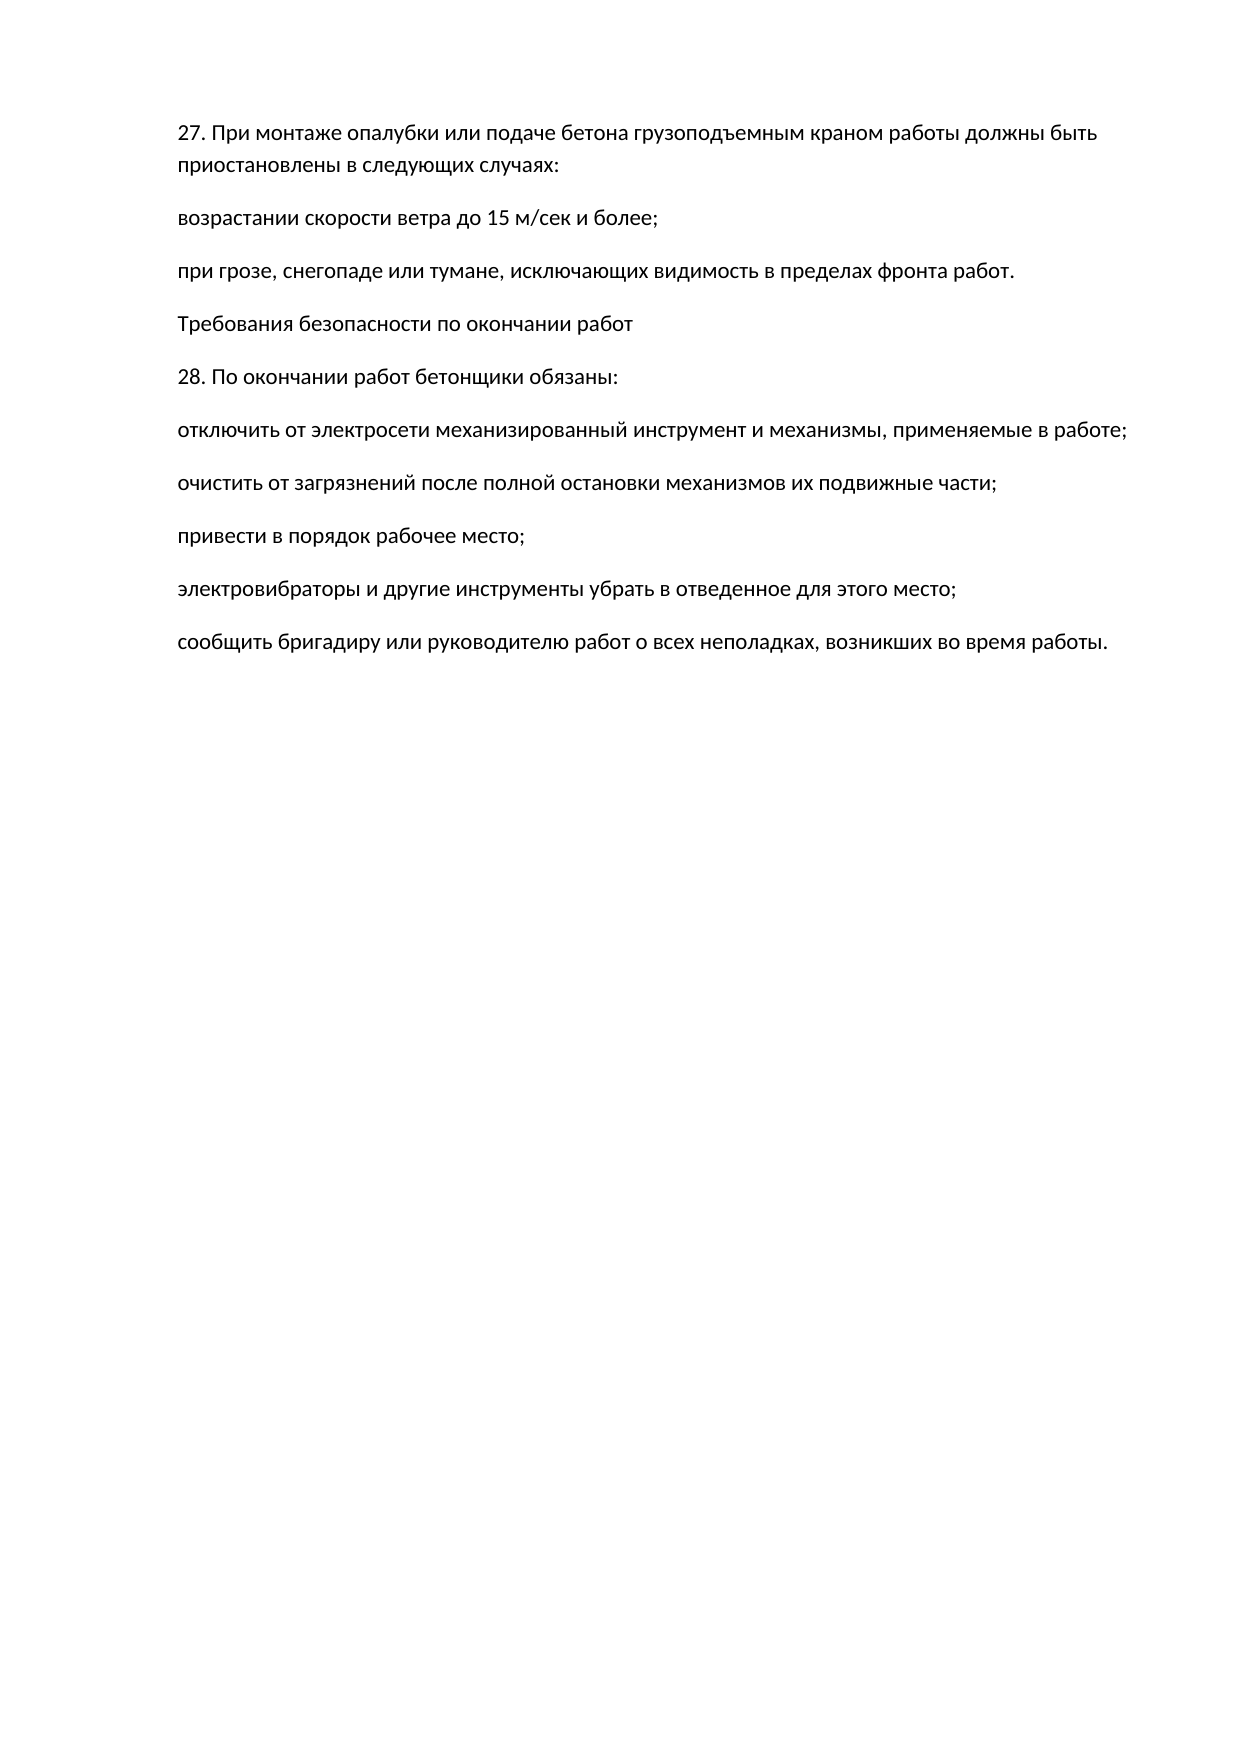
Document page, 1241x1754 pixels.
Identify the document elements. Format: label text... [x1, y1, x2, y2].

text сообщить бригадиру или руководителю работ о всех неполадках, возникших во время работы. [177, 627, 1152, 656]
text 28. По окончании работ бетонщики обязаны: [177, 362, 1152, 390]
text привести в порядок рабочее место; [177, 521, 1152, 549]
text отключить от электросети механизированный инструмент и механизмы, применяемые в работе; [177, 415, 1152, 443]
text Требования безопасности по окончании работ [177, 309, 1152, 337]
text очистить от загрязнений после полной остановки механизмов их подвижные части; [177, 468, 1152, 496]
text при грозе, снегопаде или тумане, исключающих видимость в пределах фронта работ. [177, 256, 1152, 284]
text 27. При монтаже опалубки или подаче бетона грузоподъемным краном работы должны быть приостановлены в следующих случаях: [177, 118, 1152, 178]
text электровибраторы и другие инструменты убрать в отведенное для этого место; [177, 574, 1152, 602]
text возрастании скорости ветра до 15 м/сек и более; [177, 203, 1152, 231]
